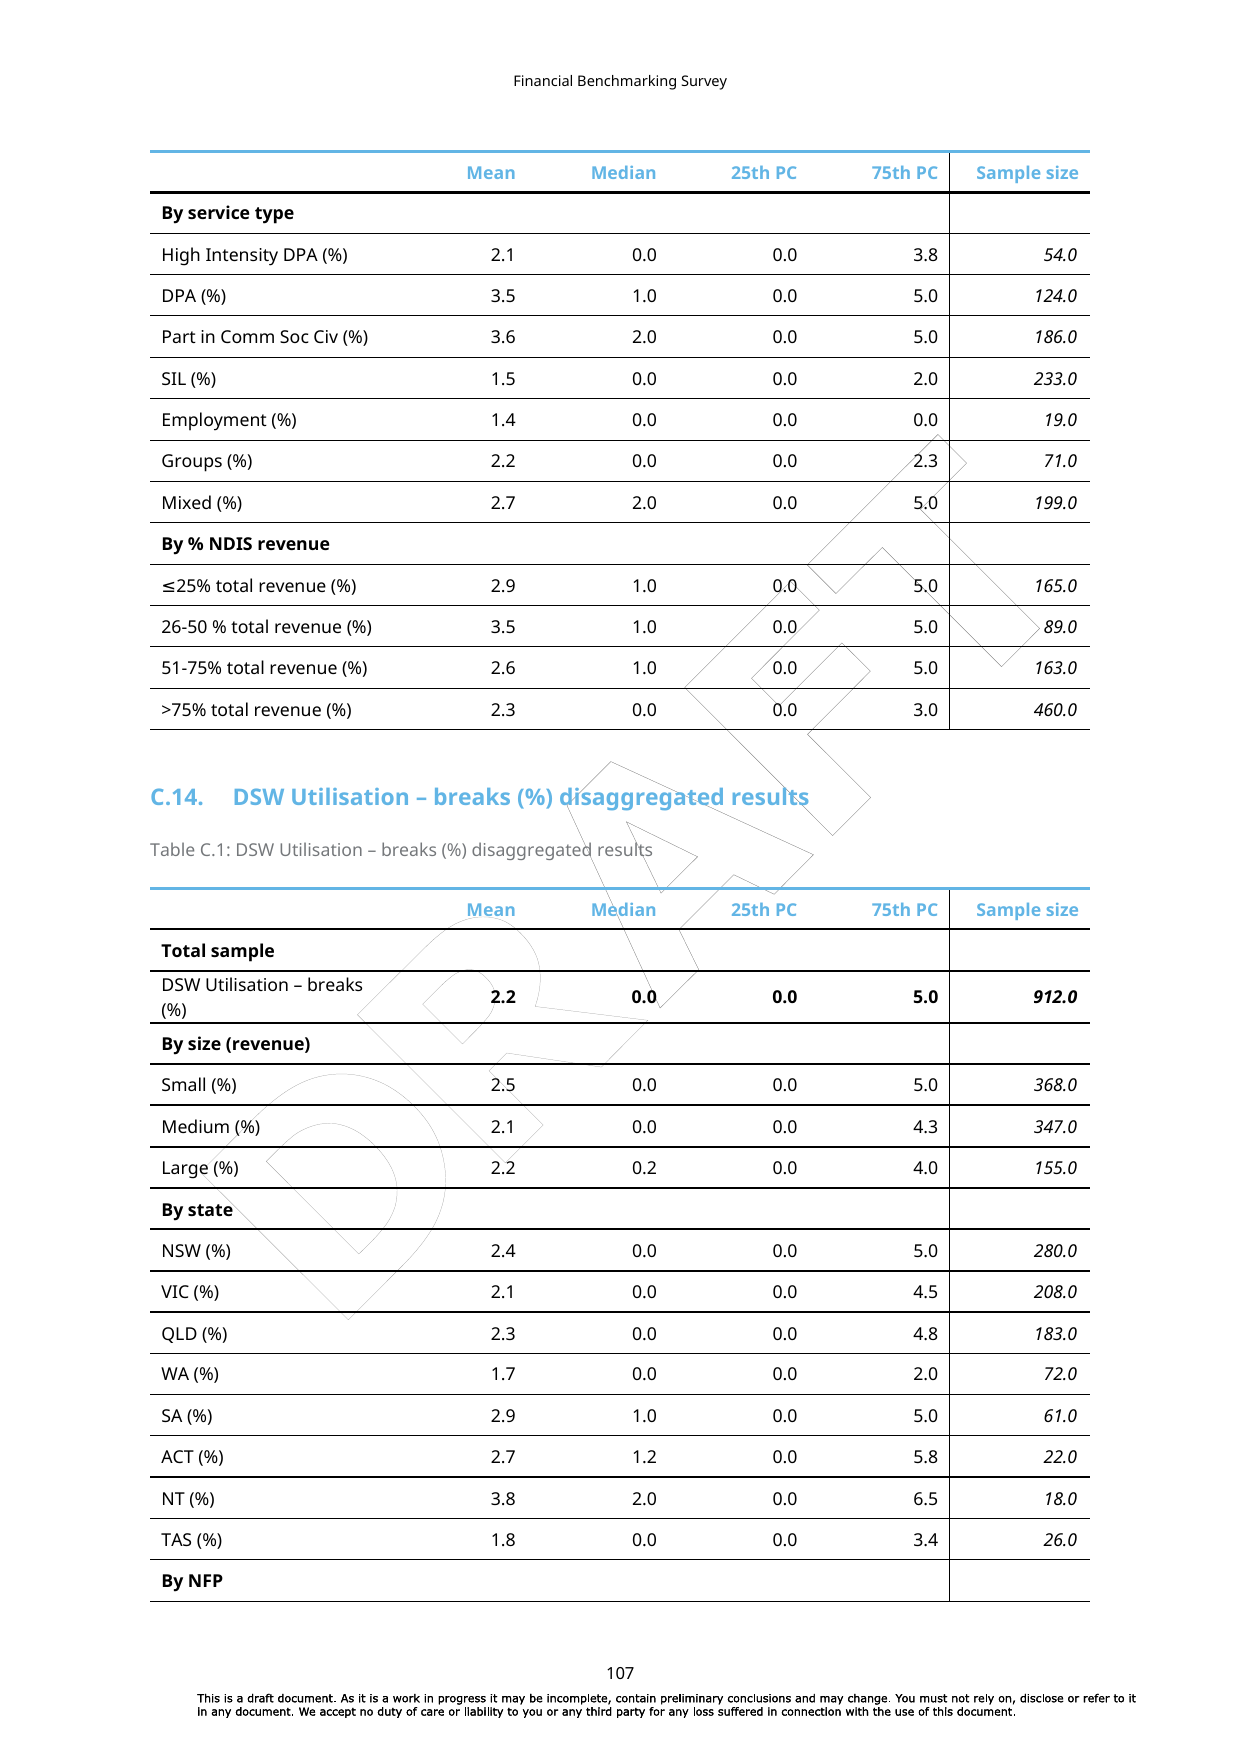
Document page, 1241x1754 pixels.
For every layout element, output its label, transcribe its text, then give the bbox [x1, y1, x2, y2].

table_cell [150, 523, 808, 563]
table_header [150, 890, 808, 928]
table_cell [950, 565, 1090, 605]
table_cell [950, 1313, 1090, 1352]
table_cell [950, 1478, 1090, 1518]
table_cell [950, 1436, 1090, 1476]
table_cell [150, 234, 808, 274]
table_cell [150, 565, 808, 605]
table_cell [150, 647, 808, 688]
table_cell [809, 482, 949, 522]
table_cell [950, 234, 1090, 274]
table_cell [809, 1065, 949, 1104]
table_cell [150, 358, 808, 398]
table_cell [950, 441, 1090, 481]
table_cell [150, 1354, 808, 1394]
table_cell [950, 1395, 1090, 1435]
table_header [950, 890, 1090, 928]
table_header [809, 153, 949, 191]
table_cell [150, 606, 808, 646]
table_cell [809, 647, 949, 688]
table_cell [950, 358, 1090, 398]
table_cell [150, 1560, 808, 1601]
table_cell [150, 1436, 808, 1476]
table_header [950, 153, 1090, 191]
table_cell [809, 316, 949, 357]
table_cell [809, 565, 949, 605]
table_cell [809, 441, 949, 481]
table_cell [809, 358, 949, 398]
text DSW Utilisation – breaks (%) disaggregated results [150, 781, 1090, 812]
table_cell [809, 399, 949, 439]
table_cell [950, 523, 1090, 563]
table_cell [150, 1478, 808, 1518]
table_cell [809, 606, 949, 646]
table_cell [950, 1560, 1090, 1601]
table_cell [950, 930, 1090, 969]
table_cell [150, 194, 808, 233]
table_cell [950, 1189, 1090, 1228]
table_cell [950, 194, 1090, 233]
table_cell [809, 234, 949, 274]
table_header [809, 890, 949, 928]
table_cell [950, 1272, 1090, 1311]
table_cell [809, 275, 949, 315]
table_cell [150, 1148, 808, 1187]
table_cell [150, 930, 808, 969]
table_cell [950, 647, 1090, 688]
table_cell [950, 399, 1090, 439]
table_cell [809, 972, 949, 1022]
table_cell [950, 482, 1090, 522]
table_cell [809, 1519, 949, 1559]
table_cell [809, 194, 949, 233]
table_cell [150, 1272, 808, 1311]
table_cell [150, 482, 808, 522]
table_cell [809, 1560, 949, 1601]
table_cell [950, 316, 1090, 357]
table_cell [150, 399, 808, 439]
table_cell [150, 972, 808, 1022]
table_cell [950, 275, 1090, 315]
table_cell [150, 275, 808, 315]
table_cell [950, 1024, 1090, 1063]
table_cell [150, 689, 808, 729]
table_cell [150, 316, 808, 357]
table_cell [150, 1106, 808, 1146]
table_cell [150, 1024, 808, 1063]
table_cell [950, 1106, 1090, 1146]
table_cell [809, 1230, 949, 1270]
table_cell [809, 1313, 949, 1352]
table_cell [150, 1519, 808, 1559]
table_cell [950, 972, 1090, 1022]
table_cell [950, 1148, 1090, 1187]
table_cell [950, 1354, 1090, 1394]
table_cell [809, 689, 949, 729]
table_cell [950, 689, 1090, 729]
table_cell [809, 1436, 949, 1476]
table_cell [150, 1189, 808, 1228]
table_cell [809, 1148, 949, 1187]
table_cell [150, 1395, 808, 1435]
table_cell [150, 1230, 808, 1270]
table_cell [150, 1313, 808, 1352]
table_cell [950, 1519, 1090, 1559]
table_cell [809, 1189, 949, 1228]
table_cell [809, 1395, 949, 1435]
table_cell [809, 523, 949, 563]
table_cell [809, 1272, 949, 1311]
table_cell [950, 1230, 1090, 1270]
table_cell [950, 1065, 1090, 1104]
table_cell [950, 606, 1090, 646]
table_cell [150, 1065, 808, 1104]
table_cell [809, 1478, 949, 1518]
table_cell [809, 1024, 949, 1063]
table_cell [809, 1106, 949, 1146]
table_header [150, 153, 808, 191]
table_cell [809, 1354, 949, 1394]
text : DSW Utilisation – breaks (%) disaggregated results [150, 837, 1090, 862]
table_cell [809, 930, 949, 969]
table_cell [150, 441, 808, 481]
